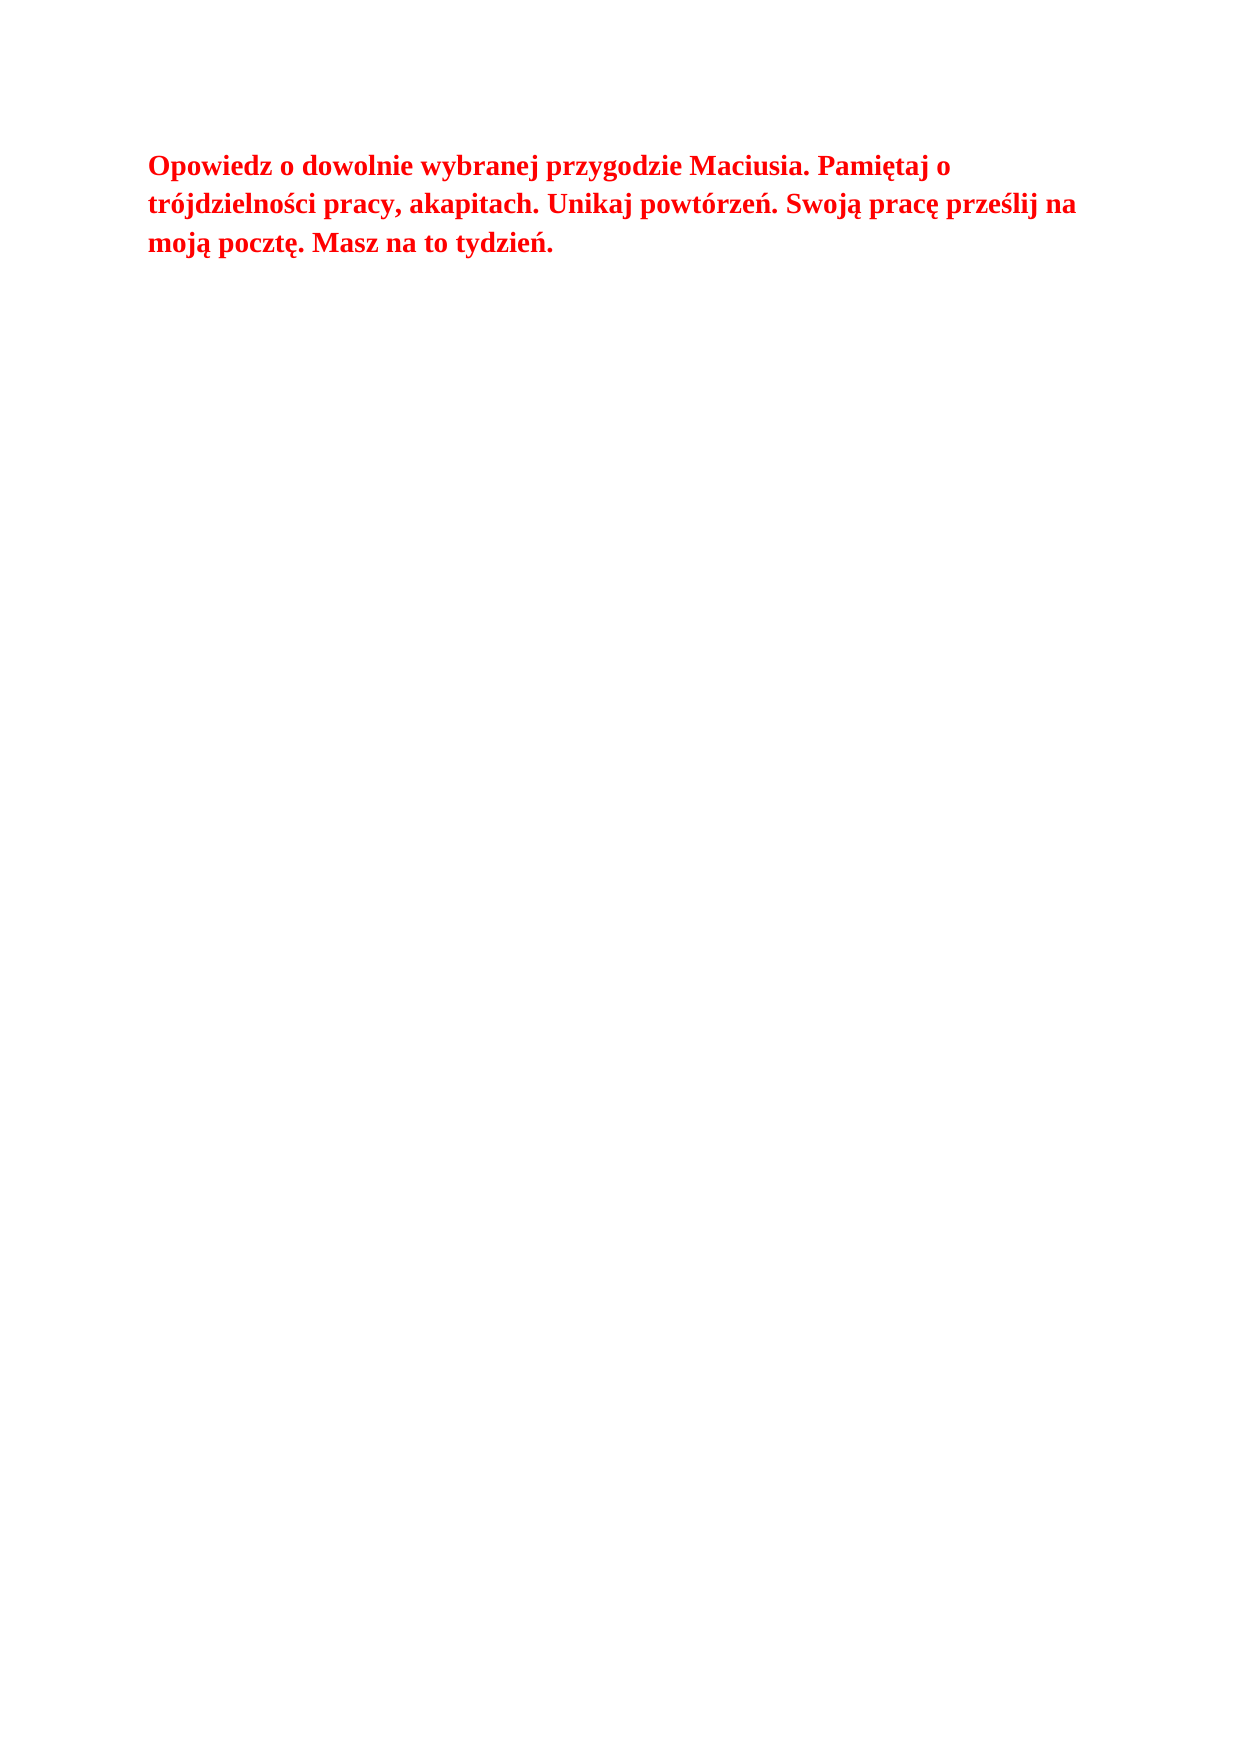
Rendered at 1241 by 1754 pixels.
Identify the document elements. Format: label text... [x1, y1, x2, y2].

text Opowiedz o dowolnie wybranej przygodzie Maciusia. Pamiętaj o trójdzielności pracy, akapitach. Unikaj powtórzeń. Swoją pracę prześlij na moją pocztę. Masz na to tydzień. [148, 148, 1093, 258]
